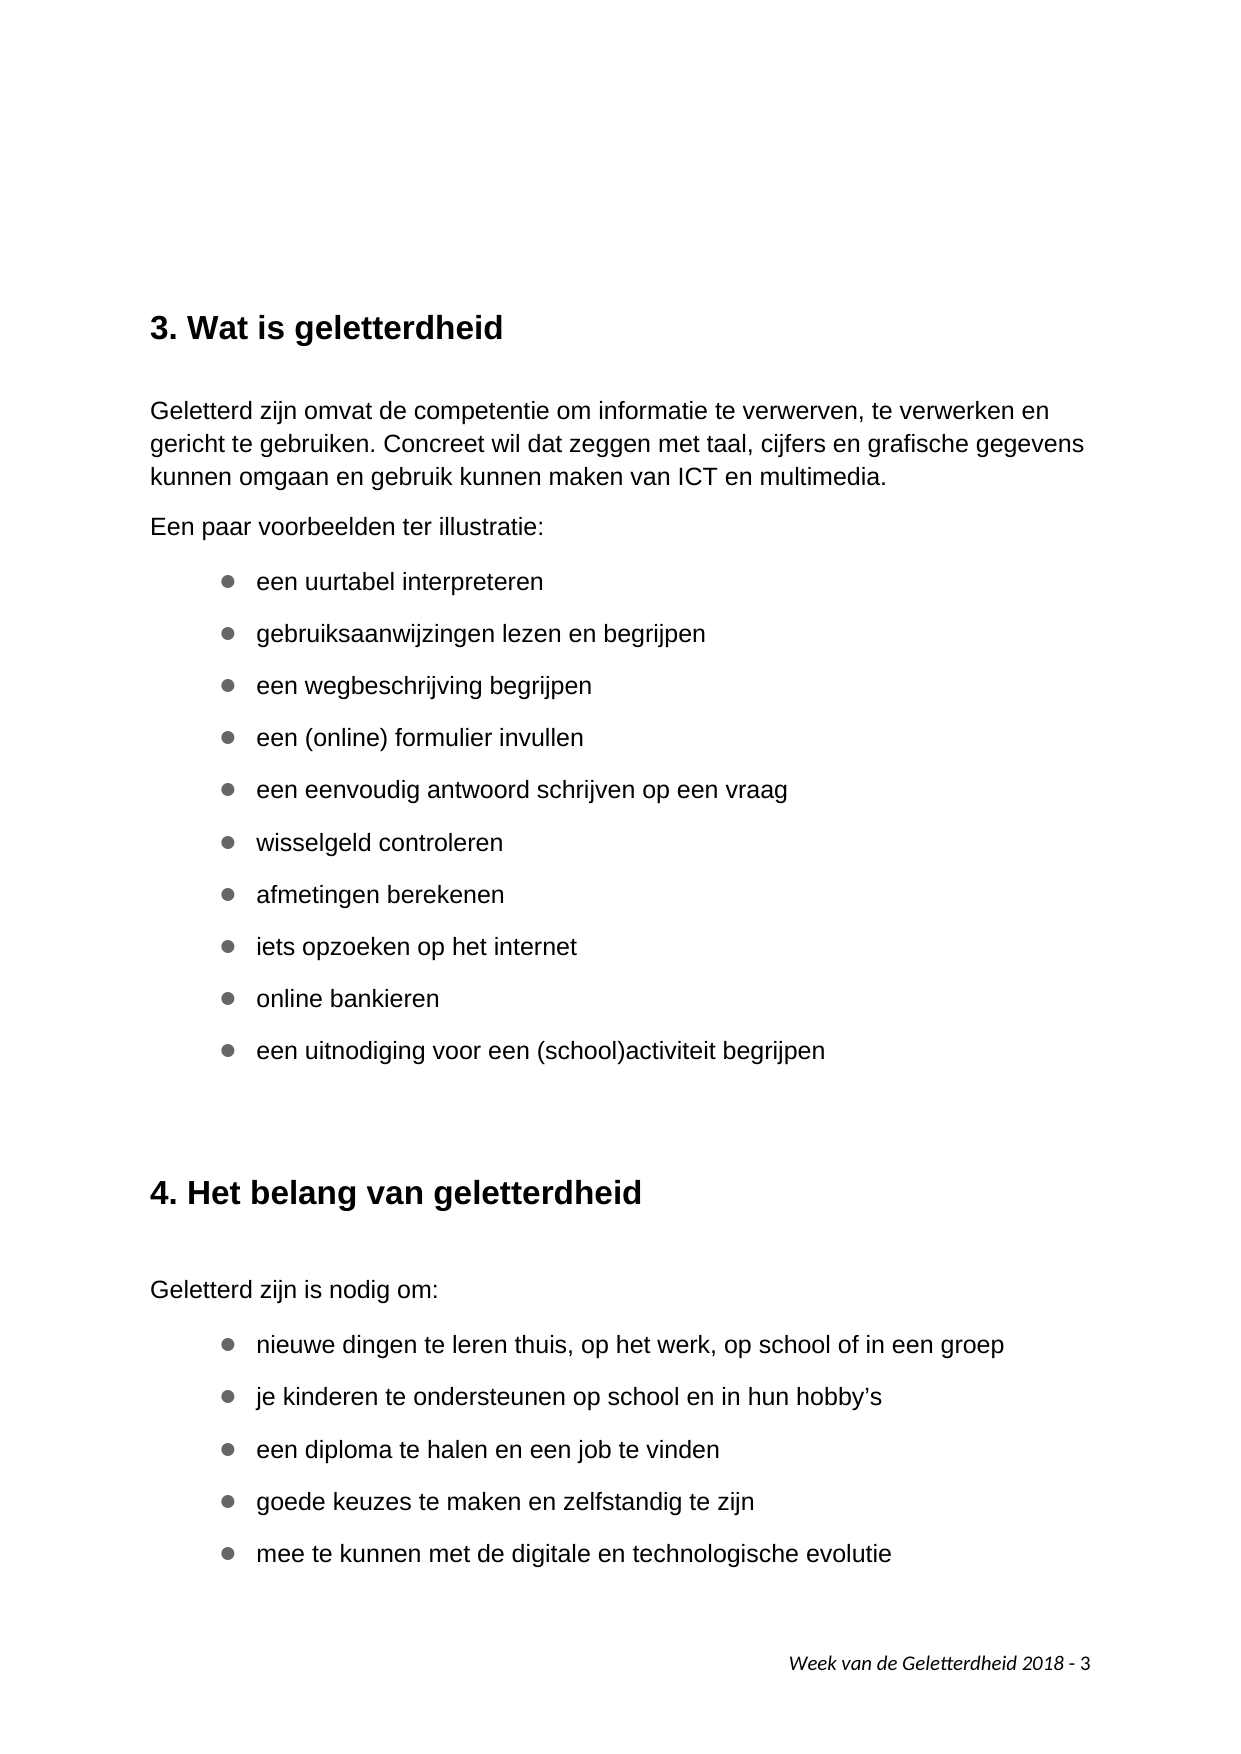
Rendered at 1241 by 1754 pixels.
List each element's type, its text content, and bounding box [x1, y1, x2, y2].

subtitle 4. Het belang van geletterdheid [150, 1173, 1090, 1212]
text Geletterd zijn is nodig om: [150, 1276, 1090, 1304]
list mee te kunnen met de digitale en technologische evolutie [219, 1534, 1090, 1569]
list je kinderen te ondersteunen op school en in hun hobby’s [219, 1377, 1090, 1412]
list een diploma te halen en een job te vinden [219, 1429, 1090, 1464]
list iets opzoeken op het internet [219, 927, 1090, 962]
list gebruiksaanwijzingen lezen en begrijpen [219, 614, 1090, 649]
list een uurtabel interpreteren [219, 562, 1090, 596]
list een eenvoudig antwoord schrijven op een vraag [219, 770, 1090, 805]
text Een paar voorbeelden ter illustratie: [150, 512, 1090, 541]
list online bankieren [219, 979, 1090, 1014]
list afmetingen berekenen [219, 875, 1090, 909]
list een wegbeschrijving begrijpen [219, 666, 1090, 701]
list nieuwe dingen te leren thuis, op het werk, op school of in een groep [219, 1325, 1090, 1360]
list een uitnodiging voor een (school)activiteit begrijpen [219, 1031, 1090, 1066]
list wisselgeld controleren [219, 823, 1090, 857]
list een (online) formulier invullen [219, 718, 1090, 753]
text Geletterd zijn omvat de competentie om informatie te verwerven, te verwerken en gericht te gebruiken. Concreet wil dat zeggen met taal, cijfers en grafische gegevens kunnen omgaan en gebruik kunnen maken van ICT en multimedia. [150, 396, 1090, 491]
subtitle 3. Wat is geletterdheid [150, 308, 1090, 346]
list goede keuzes te maken en zelfstandig te zijn [219, 1482, 1090, 1517]
